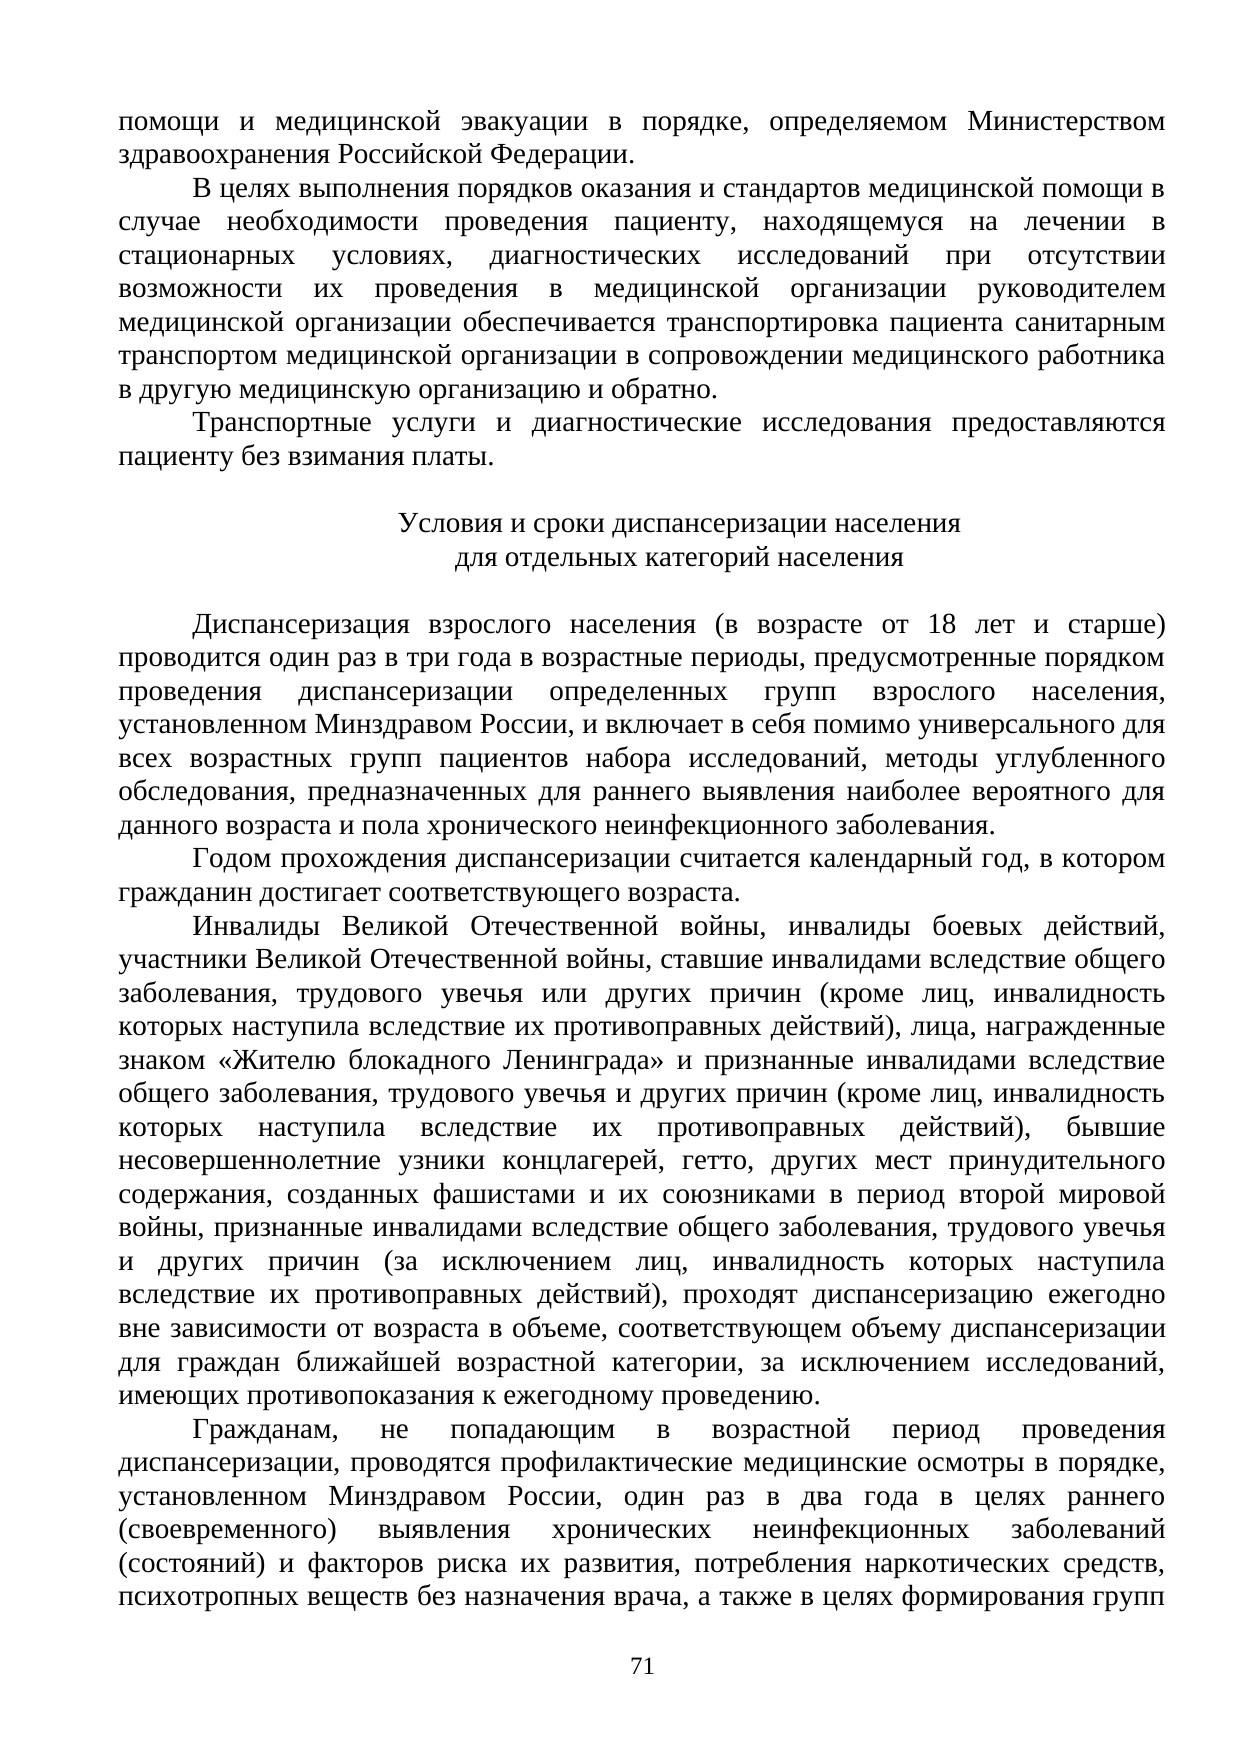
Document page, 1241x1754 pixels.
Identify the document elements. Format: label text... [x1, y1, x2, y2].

text Условия и сроки диспансеризации населения [118, 505, 1167, 539]
text Транспортные услуги и диагностические исследования предоставляются пациенту без взимания платы. [118, 404, 1167, 472]
text Диспансеризация взрослого населения (в возрасте от 18 лет и старше) проводится один раз в три года в возрастные периоды, предусмотренные порядком проведения диспансеризации определенных групп взрослого населения, установленном Минздравом России, и включает в себя помимо универсального для всех возрастных групп пациентов набора исследований, методы углубленного обследования, предназначенных для раннего выявления наиболее вероятного для данного возраста и пола хронического неинфекционного заболевания. [118, 606, 1167, 841]
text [118, 103, 1167, 170]
text Инвалиды Великой Отечественной войны, инвалиды боевых действий, участники Великой Отечественной войны, ставшие инвалидами вследствие общего заболевания, трудового увечья или других причин (кроме лиц, инвалидность которых наступила вследствие их противоправных действий), лица, награжденные знаком «Жителю блокадного Ленинграда» и признанные инвалидами вследствие общего заболевания, трудового увечья и других причин (кроме лиц, инвалидность которых наступила вследствие их противоправных действий), бывшие несовершеннолетние узники концлагерей, гетто, других мест принудительного содержания, созданных фашистами и их союзниками в период второй мировой войны, признанные инвалидами вследствие общего заболевания, трудового увечья и других причин (за исключением лиц, инвалидность которых наступила вследствие их противоправных действий), проходят диспансеризацию ежегодно вне зависимости от возраста в объеме, соответствующем объему диспансеризации для граждан ближайшей возрастной категории, за исключением исследований, имеющих противопоказания к ежегодному проведению. [118, 908, 1167, 1411]
text В целях выполнения порядков оказания и стандартов медицинской помощи в случае необходимости проведения пациенту, находящемуся на лечении в стационарных условиях, диагностических исследований при отсутствии возможности их проведения в медицинской организации руководителем медицинской организации обеспечивается транспортировка пациента санитарным транспортом медицинской организации в сопровождении медицинского работника в другую медицинскую организацию и обратно. [118, 170, 1167, 404]
text для отдельных категорий населения [118, 539, 1167, 572]
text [118, 1411, 1167, 1612]
text Годом прохождения диспансеризации считается календарный год, в котором гражданин достигает соответствующего возраста. [118, 841, 1167, 908]
